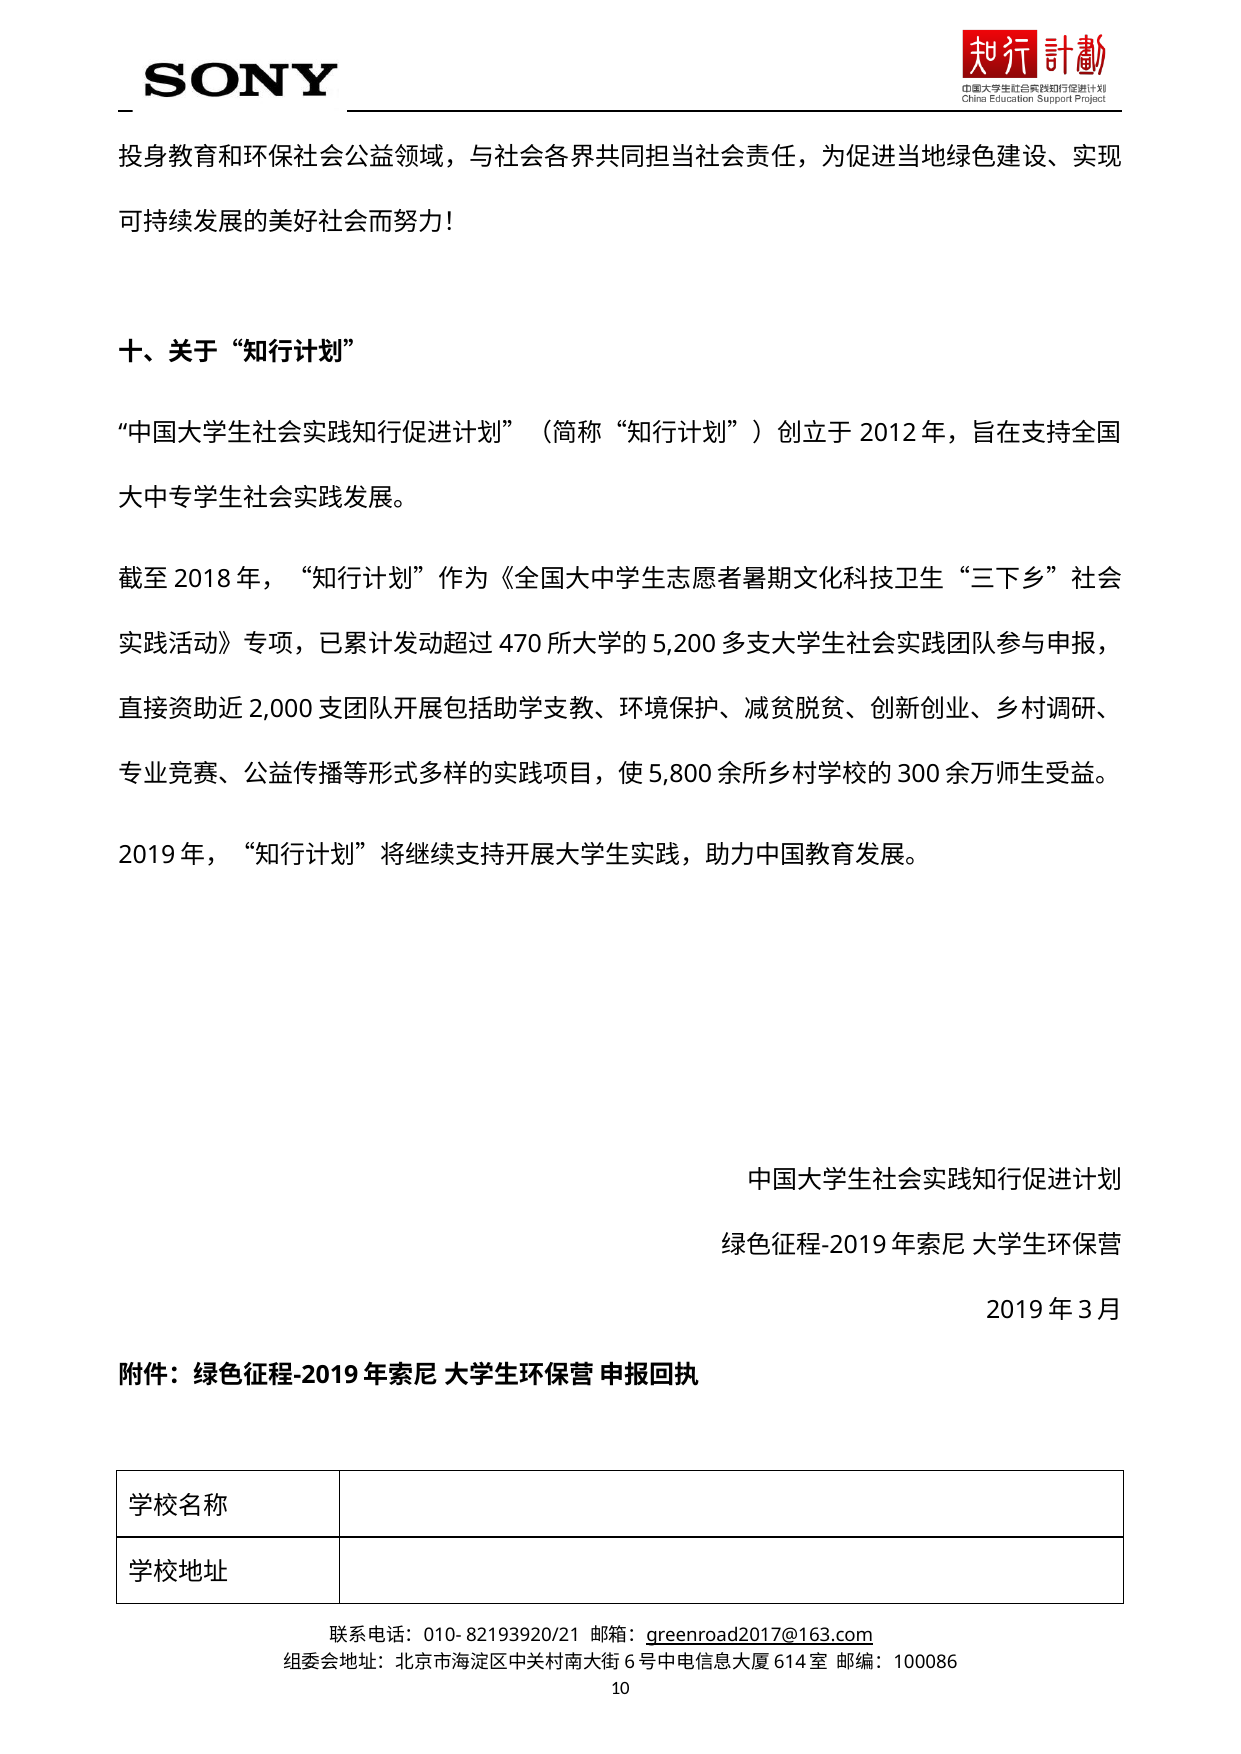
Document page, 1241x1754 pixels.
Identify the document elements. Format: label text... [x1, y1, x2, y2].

table_cell 学校地址 [117, 1538, 339, 1602]
picture [957, 25, 1110, 106]
table_header 学校名称 [117, 1471, 339, 1536]
text 中国大学生社会实践知行促进计划 [118, 1145, 1122, 1210]
picture [131, 37, 347, 113]
text “中国大学生社会实践知行促进计划”（简称“知行计划”）创立于2012年，旨在支持全国大中专学生社会实践发展。 [118, 398, 1122, 528]
table_header [340, 1471, 1123, 1536]
text 绿色征程-2019年索尼 大学生环保营 [118, 1210, 1122, 1275]
text 十、关于“知行计划” [118, 317, 1122, 382]
text 2019年3月 [118, 1275, 1122, 1340]
text 2019年，“知行计划”将继续支持开展大学生实践，助力中国教育发展。 [118, 820, 1122, 885]
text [118, 122, 1122, 252]
text 截至2018年，“知行计划”作为《全国大中学生志愿者暑期文化科技卫生“三下乡”社会实践活动》专项，已累计发动超过470所大学的5,200多支大学生社会实践团队参与申报， 直接资助近2,000支团队开展包括助学支教、环境保护、减贫脱贫、创新创业、乡村调研、专业竞赛、公益传播等形式多样的实践项目，使5,800余所乡村学校的300余万师生受益。 [118, 544, 1122, 804]
table_cell [340, 1538, 1123, 1602]
text 附件：绿色征程-2019年索尼 大学生环保营 申报回执 [118, 1340, 1122, 1405]
